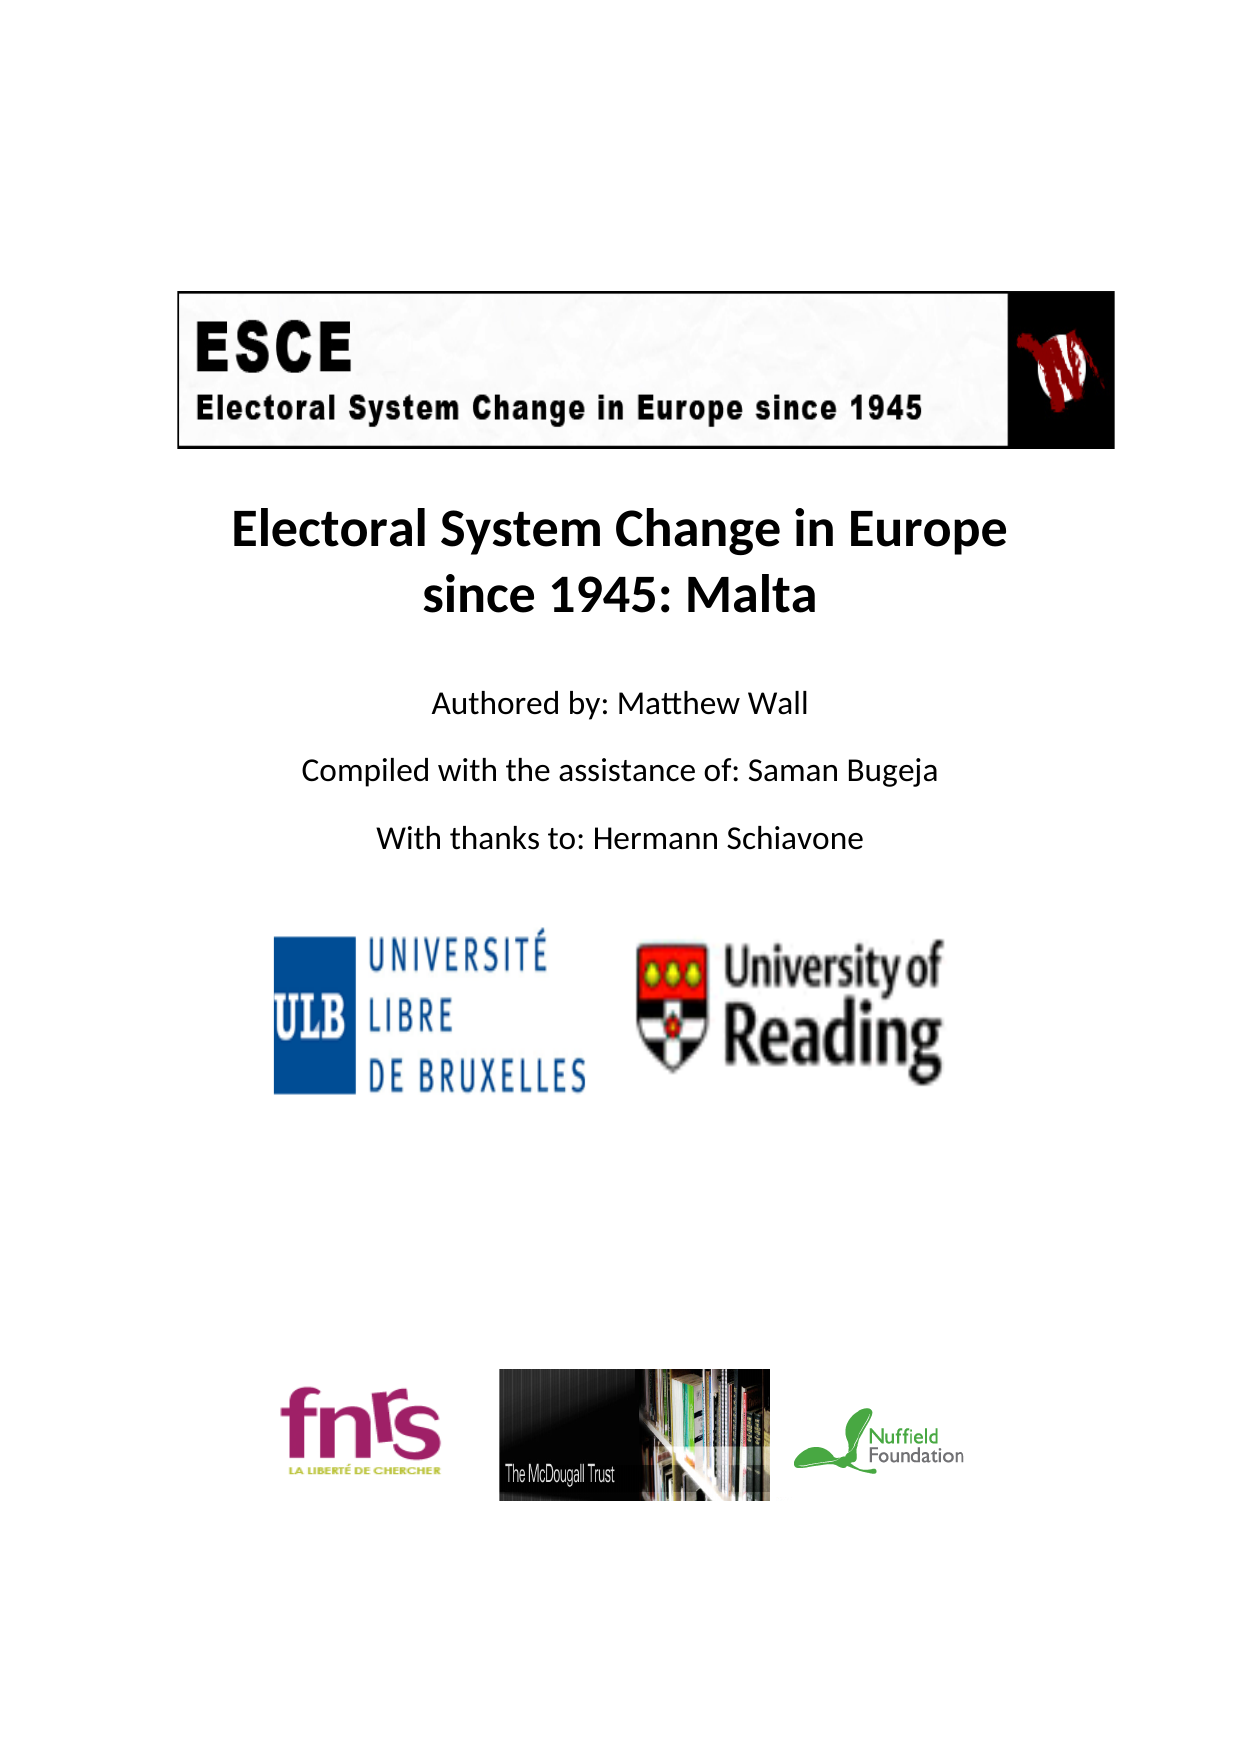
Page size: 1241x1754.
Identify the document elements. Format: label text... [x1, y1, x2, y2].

title With thanks to: Hermann Schiavone [177, 817, 1063, 858]
picture [177, 291, 1115, 449]
picture [631, 925, 967, 1115]
title Authored by: Matthew Wall [177, 682, 1063, 722]
title Compiled with the assistance of: Saman Bugeja [177, 749, 1063, 790]
picture [273, 926, 612, 1115]
picture [257, 1365, 983, 1501]
text Electoral System Change in Europe since 1945: Malta [177, 493, 1063, 626]
